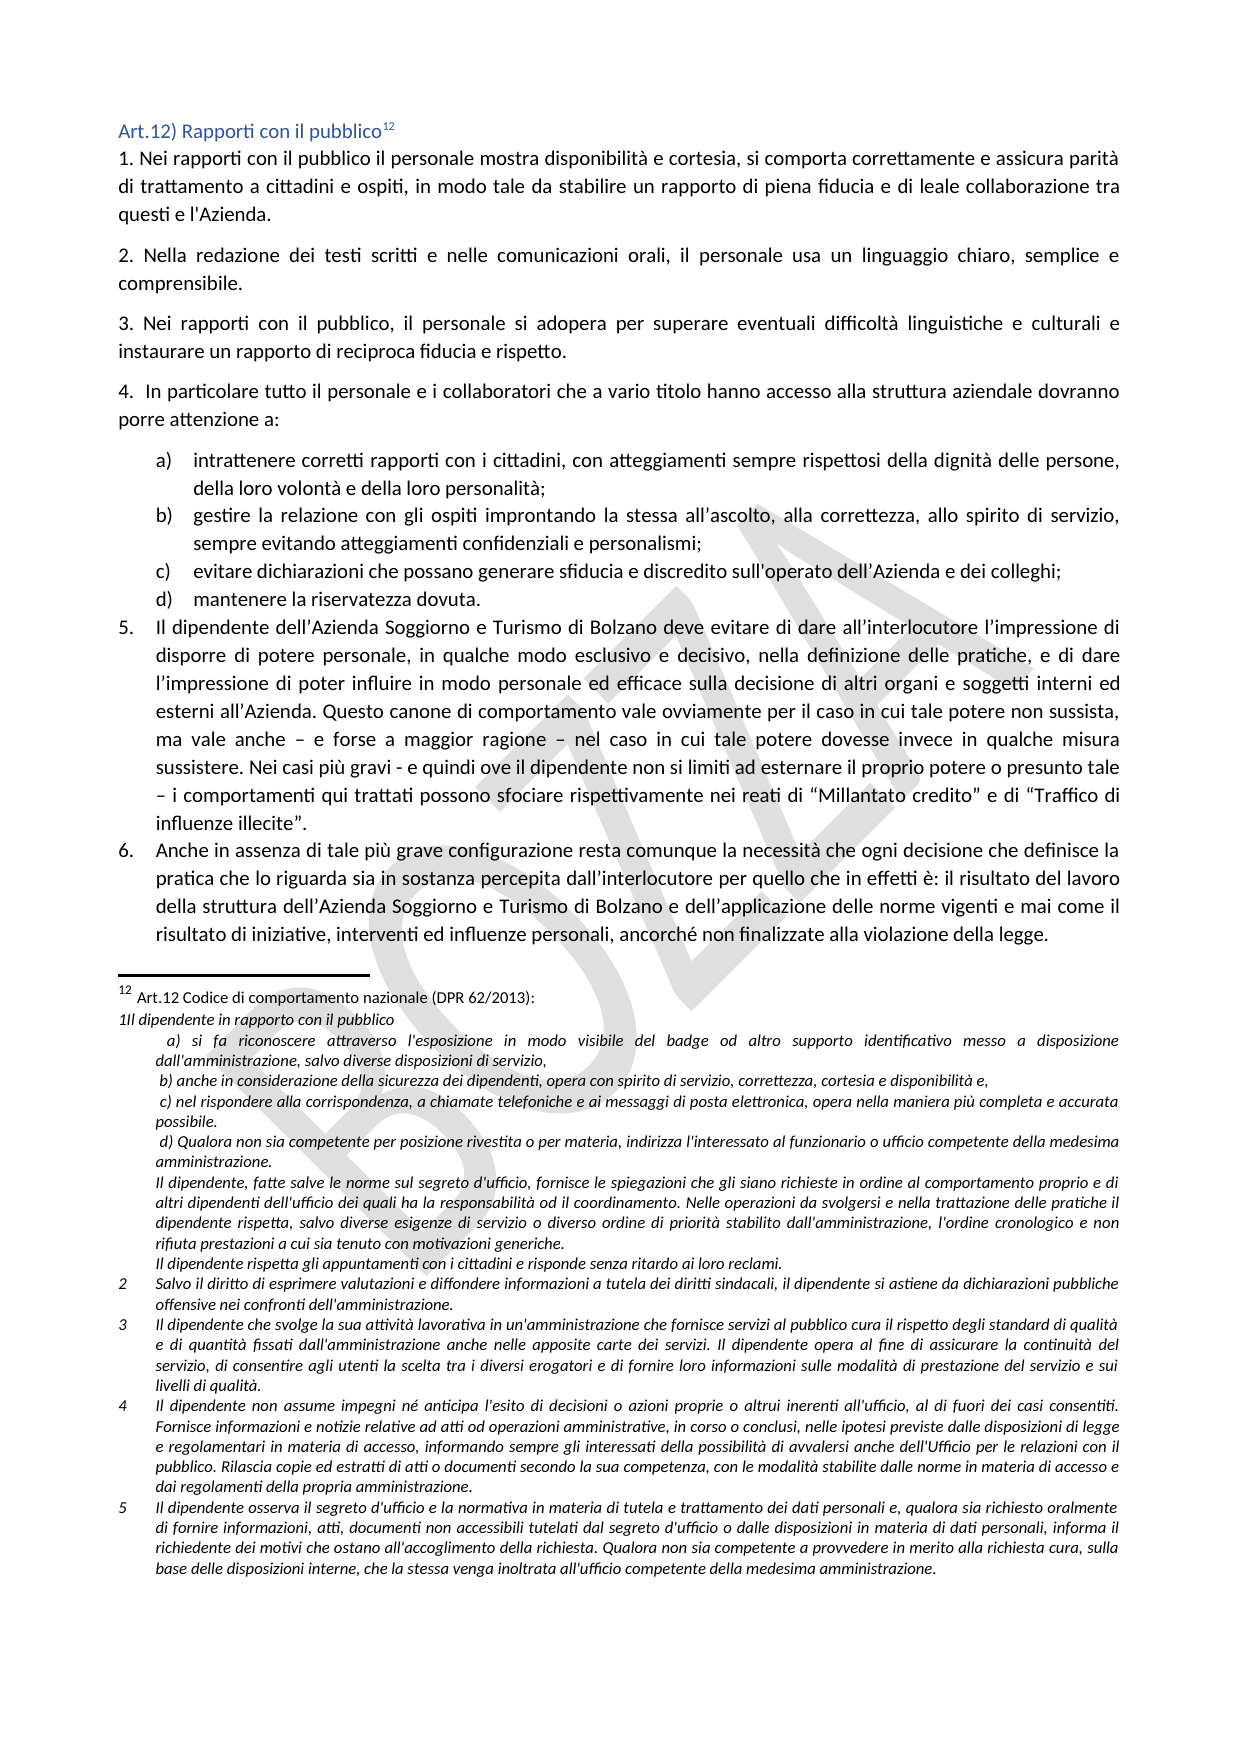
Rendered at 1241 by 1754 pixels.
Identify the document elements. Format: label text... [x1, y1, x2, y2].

list intrattenere corretti rapporti con i cittadini, con atteggiamenti sempre rispettosi della dignità delle persone, della loro volontà e della loro personalità; [156, 447, 1122, 500]
list mantenere la riservatezza dovuta. [156, 586, 1122, 612]
list gestire la relazione con gli ospiti improntando la stessa all’ascolto, alla correttezza, allo spirito di servizio, sempre evitando atteggiamenti confidenziali e personalismi; [156, 503, 1122, 556]
list evitare dichiarazioni che possano generare sfiducia e discredito sull'operato dell’Azienda e dei colleghi; [156, 558, 1122, 584]
list Il dipendente dell’Azienda Soggiorno e Turismo di Bolzano deve evitare di dare all’interlocutore l’impressione di disporre di potere personale, in qualche modo esclusivo e decisivo, nella definizione delle pratiche, e di dare l’impressione di poter influire in modo personale ed efficace sulla decisione di altri organi e soggetti interni ed esterni all’Azienda. Questo canone di comportamento vale ovviamente per il caso in cui tale potere non sussista, ma vale anche – e forse a maggior ragione – nel caso in cui tale potere dovesse invece in qualche misura sussistere. Nei casi più gravi - e quindi ove il dipendente non si limiti ad esternare il proprio potere o presunto tale – i comportamenti qui trattati possono sfociare rispettivamente nei reati di “Millantato credito” e di “Traffico di influenze illecite”. [118, 614, 1122, 835]
text 4. In particolare tutto il personale e i collaboratori che a vario titolo hanno accesso alla struttura aziendale dovranno porre attenzione a: [118, 378, 1122, 432]
list Anche in assenza di tale più grave configurazione resta comunque la necessità che ogni decisione che definisce la pratica che lo riguarda sia in sostanza percepita dall’interlocutore per quello che in effetti è: il risultato del lavoro della struttura dell’Azienda Soggiorno e Turismo di Bolzano e dell’applicazione delle norme vigenti e mai come il risultato di iniziative, interventi ed influenze personali, ancorché non finalizzate alla violazione della legge. [118, 838, 1122, 947]
text 3. Nei rapporti con il pubblico, il personale si adopera per superare eventuali difficoltà linguistiche e culturali e instaurare un rapporto di reciproca fiducia e rispetto. [118, 310, 1122, 363]
text 2. Nella redazione dei testi scritti e nelle comunicazioni orali, il personale usa un linguaggio chiaro, semplice e comprensibile. [118, 242, 1122, 295]
subtitle Art.12) Rapporti con il pubblico [118, 118, 1122, 143]
text 1. Nei rapporti con il pubblico il personale mostra disponibilità e cortesia, si comporta correttamente e assicura parità di trattamento a cittadini e ospiti, in modo tale da stabilire un rapporto di piena fiducia e di leale collaborazione tra questi e l'Azienda. [118, 146, 1122, 227]
